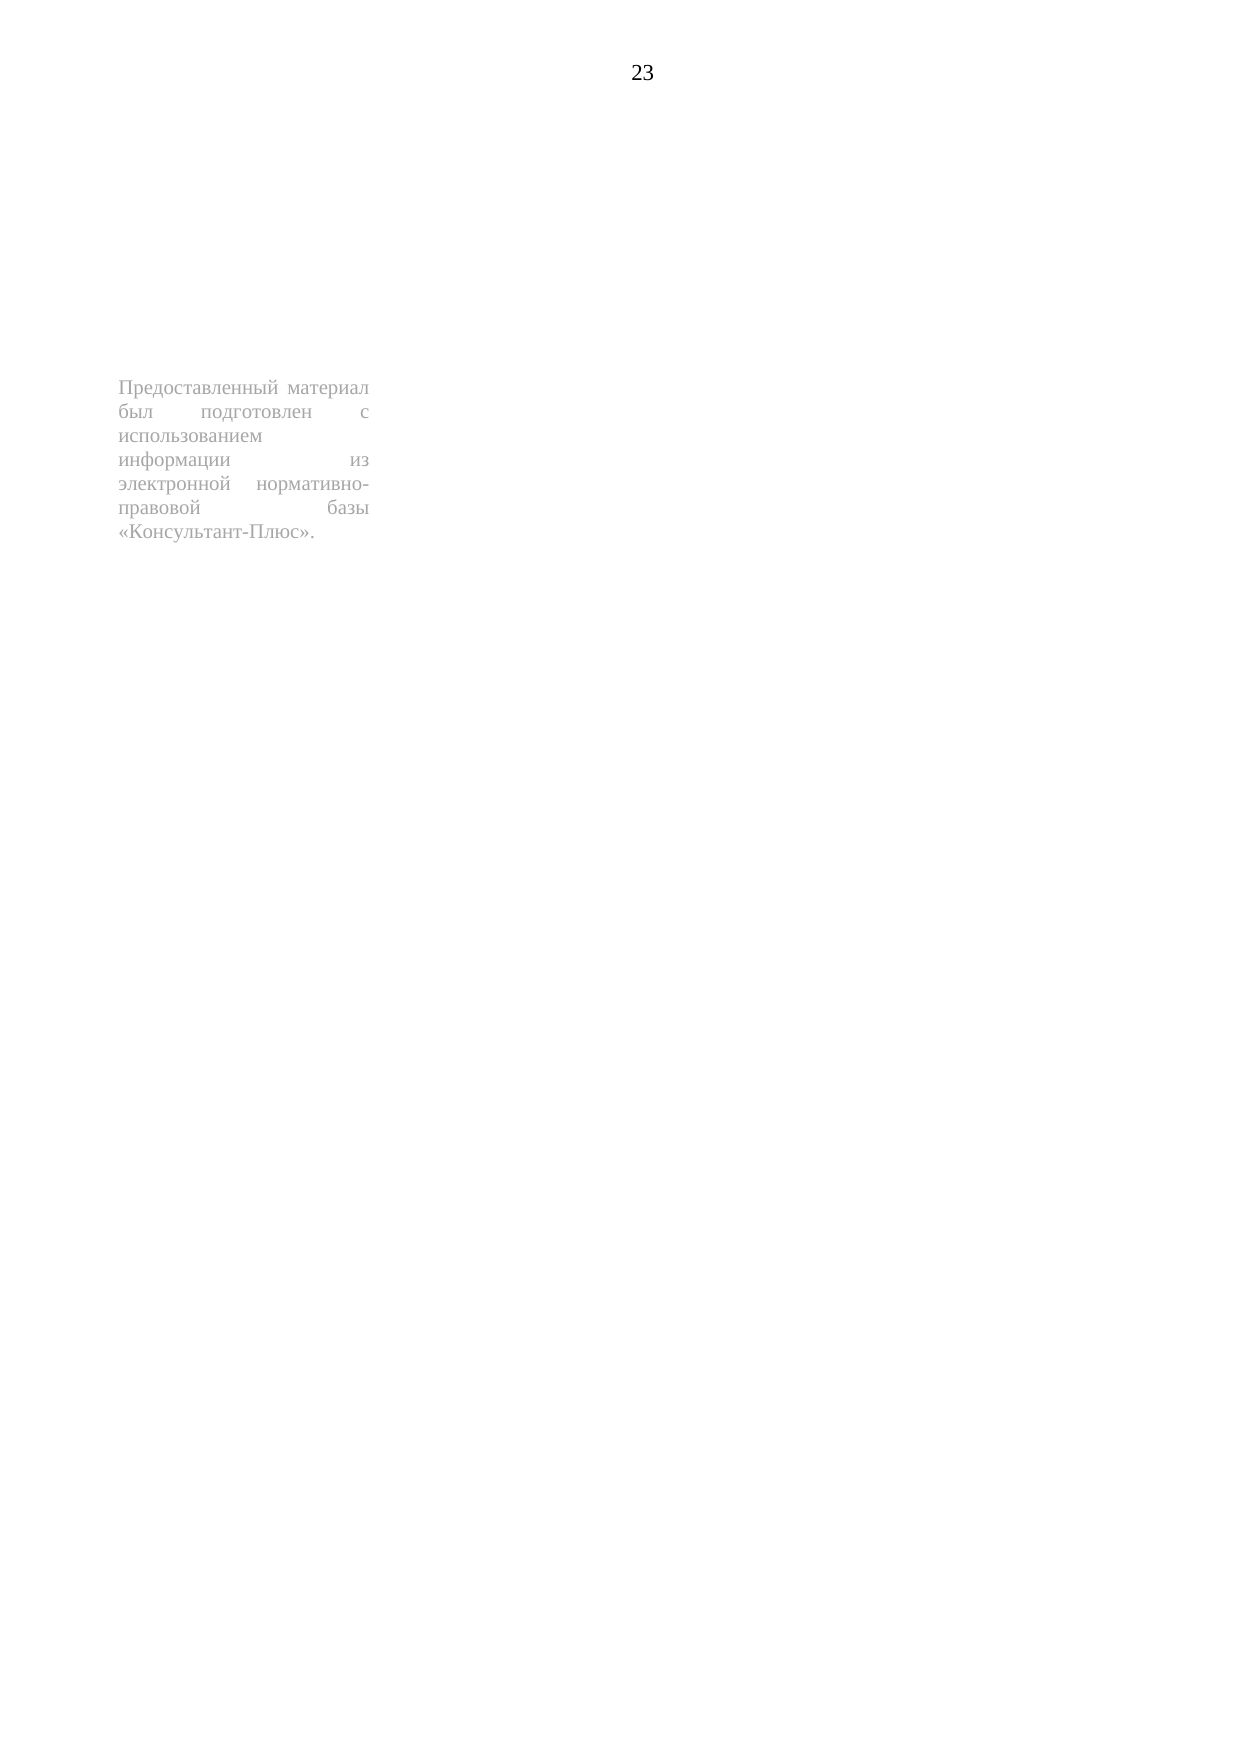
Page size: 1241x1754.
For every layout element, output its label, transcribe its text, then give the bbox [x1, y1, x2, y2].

text Предоставленный материал был подготовлен с использованием информации из электронной нормативно-правовой базы «Консультант-Плюс». [118, 375, 369, 543]
